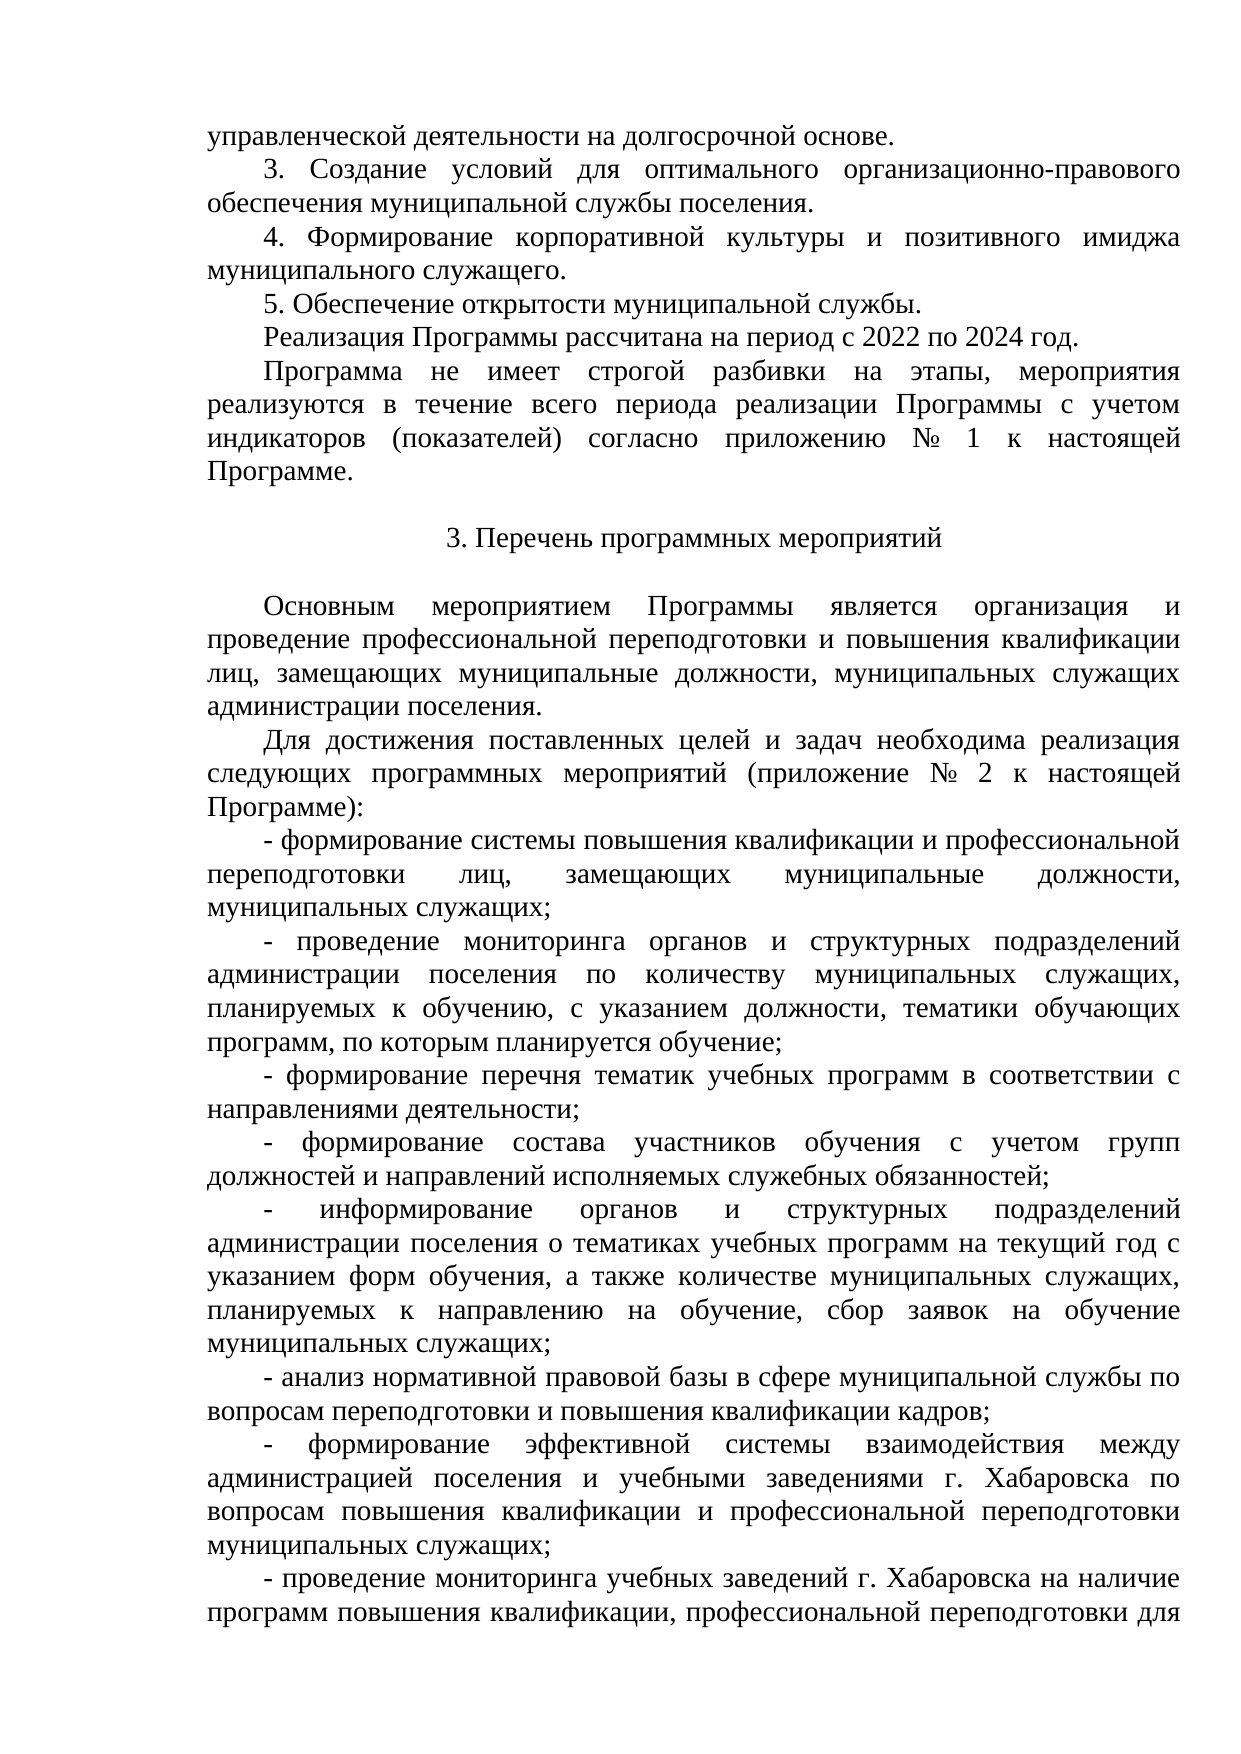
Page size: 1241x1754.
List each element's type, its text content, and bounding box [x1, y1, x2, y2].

text - проведение мониторинга органов и структурных подразделений администрации поселения по количеству муниципальных служащих, планируемых к обучению, с указанием должности, тематики обучающих программ, по которым планируется обучение; [207, 923, 1181, 1057]
text - формирование эффективной системы взаимодействия между администрацией поселения и учебными заведениями г. Хабаровска по вопросам повышения квалификации и профессиональной переподготовки муниципальных служащих; [207, 1426, 1181, 1560]
text Для достижения поставленных целей и задач необходима реализация следующих программных мероприятий (приложение № 2 к настоящей Программе): [207, 722, 1181, 822]
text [207, 1560, 1181, 1627]
text - формирование перечня тематик учебных программ в соответствии с направлениями деятельности; [207, 1057, 1181, 1124]
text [207, 118, 1181, 152]
text - формирование состава участников обучения с учетом групп должностей и направлений исполняемых служебных обязанностей; [207, 1124, 1181, 1191]
text - анализ нормативной правовой базы в сфере муниципальной службы по вопросам переподготовки и повышения квалификации кадров; [207, 1359, 1181, 1426]
text 3. Создание условий для оптимального организационно-правового обеспечения муниципальной службы поселения. [207, 152, 1181, 219]
text Реализация Программы рассчитана на период с 2022 по 2024 год. [207, 319, 1181, 353]
text - формирование системы повышения квалификации и профессиональной переподготовки лиц, замещающих муниципальные должности, муниципальных служащих; [207, 822, 1181, 923]
text 5. Обеспечение открытости муниципальной службы. [207, 286, 1181, 319]
text 4. Формирование корпоративной культуры и позитивного имиджа муниципального служащего. [207, 219, 1181, 286]
text 3. Перечень программных мероприятий [207, 521, 1181, 554]
text Основным мероприятием Программы является организация и проведение профессиональной переподготовки и повышения квалификации лиц, замещающих муниципальные должности, муниципальных служащих администрации поселения. [207, 588, 1181, 722]
text - информирование органов и структурных подразделений администрации поселения о тематиках учебных программ на текущий год с указанием форм обучения, а также количестве муниципальных служащих, планируемых к направлению на обучение, сбор заявок на обучение муниципальных служащих; [207, 1191, 1181, 1359]
text Программа не имеет строгой разбивки на этапы, мероприятия реализуются в течение всего периода реализации Программы с учетом индикаторов (показателей) согласно приложению № 1 к настоящей Программе. [207, 353, 1181, 487]
